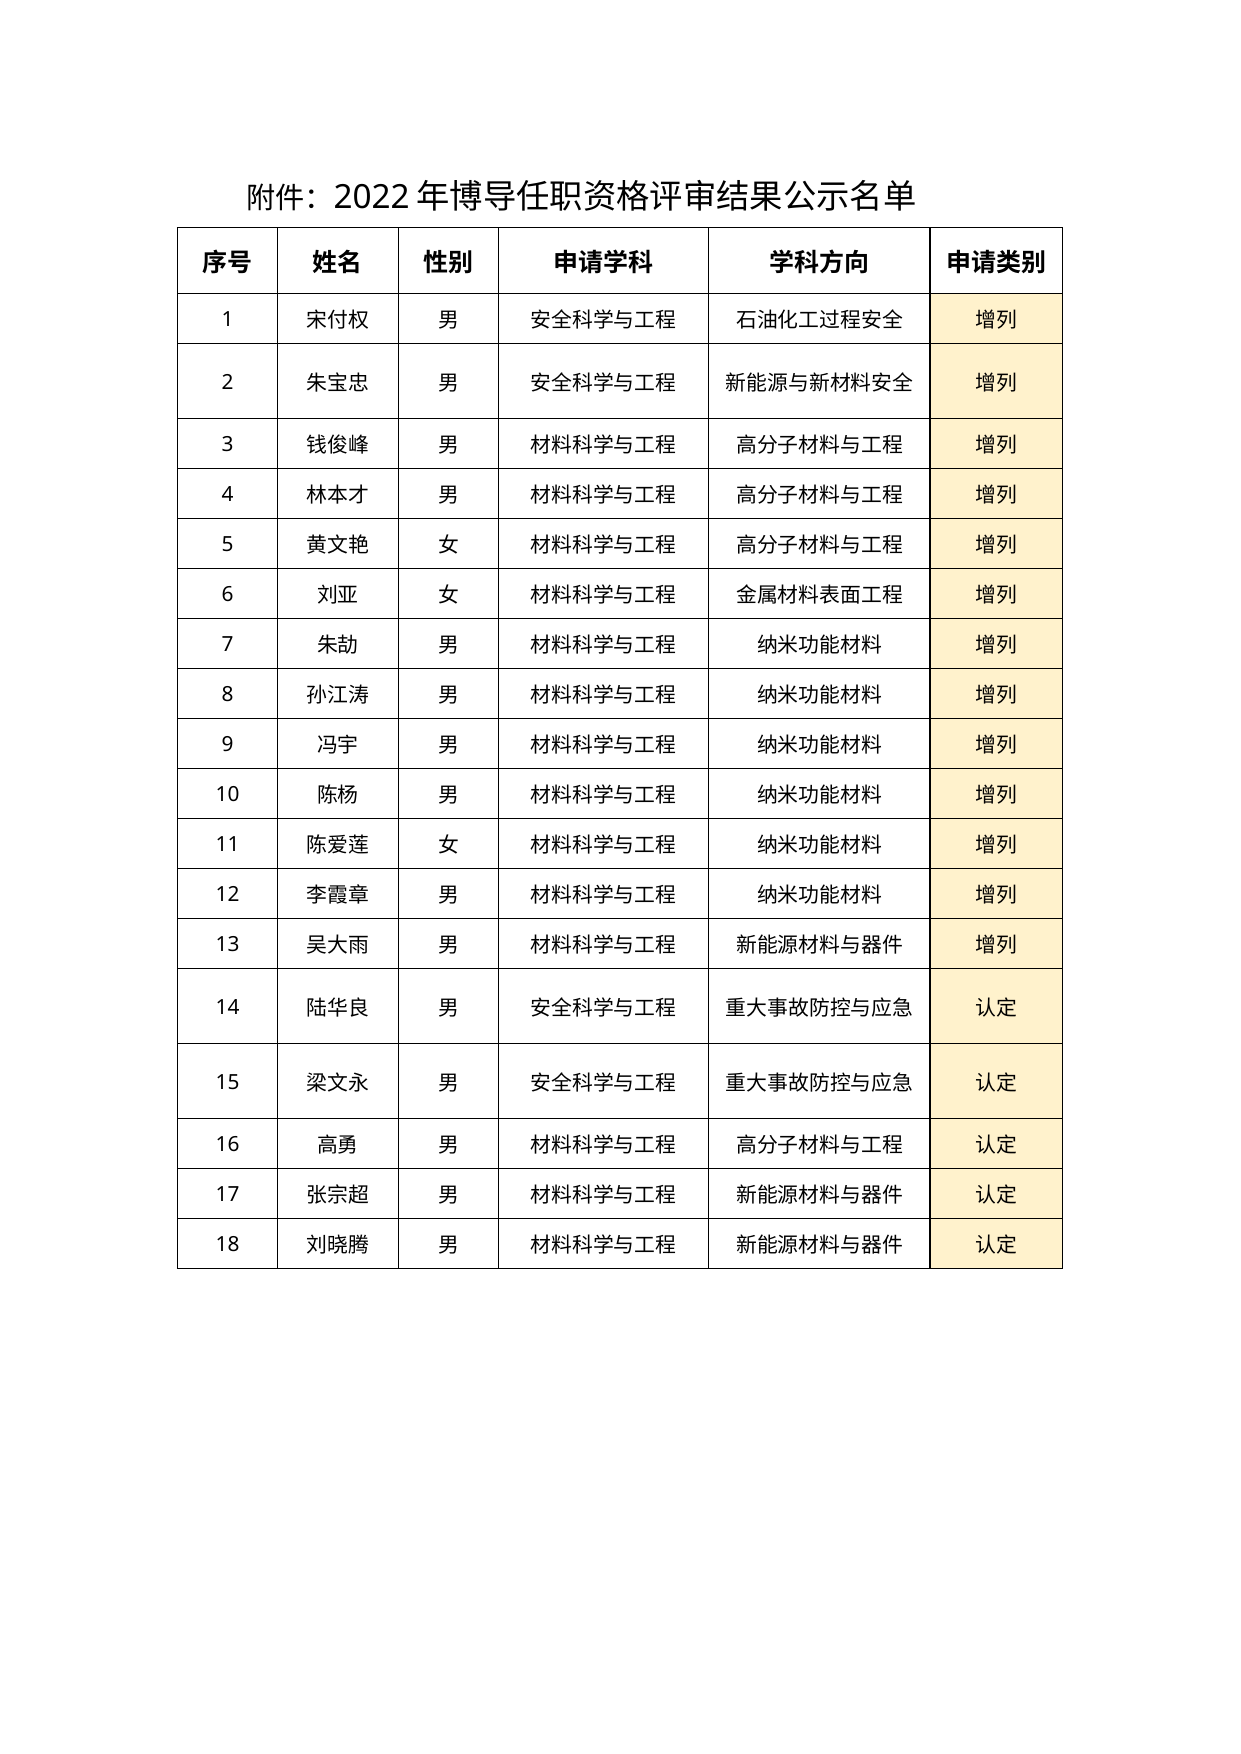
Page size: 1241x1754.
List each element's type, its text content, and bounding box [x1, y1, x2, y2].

table_cell 材料科学与工程 [499, 869, 708, 918]
table_cell 女 [399, 519, 498, 568]
table_cell 材料科学与工程 [499, 469, 708, 518]
table_cell 增列 [931, 294, 1062, 343]
table_cell 张宗超 [278, 1169, 398, 1218]
table_cell 高分子材料与工程 [709, 1119, 929, 1168]
table_cell 陈杨 [278, 769, 398, 818]
table_cell 男 [399, 919, 498, 968]
table_cell 认定 [931, 1044, 1062, 1118]
table_cell 12 [178, 869, 277, 918]
table_cell 增列 [931, 769, 1062, 818]
table_cell 材料科学与工程 [499, 669, 708, 718]
table_cell 增列 [931, 344, 1062, 418]
table_header 申请学科 [499, 228, 708, 293]
table_cell 重大事故防控与应急 [709, 1044, 929, 1118]
table_cell 2 [178, 344, 277, 418]
table_cell 新能源材料与器件 [709, 919, 929, 968]
table_cell 13 [178, 919, 277, 968]
table_cell 男 [399, 1169, 498, 1218]
table_cell 石油化工过程安全 [709, 294, 929, 343]
table_cell 纳米功能材料 [709, 819, 929, 868]
table_cell 男 [399, 869, 498, 918]
table_cell 男 [399, 619, 498, 668]
table_cell 1 [178, 294, 277, 343]
table_cell 陈爱莲 [278, 819, 398, 868]
table_cell 冯宇 [278, 719, 398, 768]
table_cell 15 [178, 1044, 277, 1118]
table_cell 材料科学与工程 [499, 1219, 708, 1268]
table_cell 4 [178, 469, 277, 518]
table_cell 安全科学与工程 [499, 969, 708, 1043]
table_cell 认定 [931, 1219, 1062, 1268]
table_cell 材料科学与工程 [499, 769, 708, 818]
table_cell 刘晓腾 [278, 1219, 398, 1268]
table_cell 宋付权 [278, 294, 398, 343]
table_cell 高勇 [278, 1119, 398, 1168]
table_cell 9 [178, 719, 277, 768]
table_cell 男 [399, 469, 498, 518]
table_cell 认定 [931, 969, 1062, 1043]
table_cell 朱宝忠 [278, 344, 398, 418]
table_cell 3 [178, 419, 277, 468]
table_cell 5 [178, 519, 277, 568]
table_cell 李霞章 [278, 869, 398, 918]
table_cell 新能源材料与器件 [709, 1219, 929, 1268]
table_cell 11 [178, 819, 277, 868]
table_cell 安全科学与工程 [499, 344, 708, 418]
table_cell 纳米功能材料 [709, 669, 929, 718]
table_cell 男 [399, 969, 498, 1043]
table_cell 增列 [931, 819, 1062, 868]
table_header 性别 [399, 228, 498, 293]
table_cell 材料科学与工程 [499, 1169, 708, 1218]
table_cell 8 [178, 669, 277, 718]
table_cell 增列 [931, 869, 1062, 918]
table_cell 材料科学与工程 [499, 519, 708, 568]
table_cell 认定 [931, 1119, 1062, 1168]
table_cell 7 [178, 619, 277, 668]
table_cell 重大事故防控与应急 [709, 969, 929, 1043]
table_header 学科方向 [709, 228, 929, 293]
table_cell 增列 [931, 469, 1062, 518]
table_cell 认定 [931, 1169, 1062, 1218]
table_cell 材料科学与工程 [499, 419, 708, 468]
table_cell 金属材料表面工程 [709, 569, 929, 618]
table_cell 男 [399, 1044, 498, 1118]
table_cell 增列 [931, 919, 1062, 968]
table_cell 女 [399, 569, 498, 618]
table_cell 朱劼 [278, 619, 398, 668]
table_cell 林本才 [278, 469, 398, 518]
table_cell 材料科学与工程 [499, 919, 708, 968]
table_cell 梁文永 [278, 1044, 398, 1118]
table_cell 吴大雨 [278, 919, 398, 968]
table_cell 新能源材料与器件 [709, 1169, 929, 1218]
table_cell 18 [178, 1219, 277, 1268]
table_cell 材料科学与工程 [499, 619, 708, 668]
table_cell 14 [178, 969, 277, 1043]
table_cell 增列 [931, 619, 1062, 668]
table_cell 男 [399, 419, 498, 468]
table_cell 男 [399, 669, 498, 718]
table_cell 增列 [931, 419, 1062, 468]
table_cell 男 [399, 719, 498, 768]
table_cell 男 [399, 344, 498, 418]
table_cell 男 [399, 294, 498, 343]
text 附件：2022年博导任职资格评审结果公示名单 [187, 162, 1053, 227]
table_cell 6 [178, 569, 277, 618]
table_cell 增列 [931, 669, 1062, 718]
table_cell 纳米功能材料 [709, 769, 929, 818]
table_cell 纳米功能材料 [709, 619, 929, 668]
table_header 序号 [178, 228, 277, 293]
table_cell 安全科学与工程 [499, 1044, 708, 1118]
table_cell 纳米功能材料 [709, 719, 929, 768]
table_cell 增列 [931, 519, 1062, 568]
table_cell 高分子材料与工程 [709, 469, 929, 518]
table_cell 10 [178, 769, 277, 818]
table_cell 男 [399, 1119, 498, 1168]
table_cell 安全科学与工程 [499, 294, 708, 343]
table_cell 刘亚 [278, 569, 398, 618]
table_cell 材料科学与工程 [499, 819, 708, 868]
table_cell 17 [178, 1169, 277, 1218]
table_cell 材料科学与工程 [499, 569, 708, 618]
table_cell 16 [178, 1119, 277, 1168]
table_cell 女 [399, 819, 498, 868]
table_cell 高分子材料与工程 [709, 419, 929, 468]
table_cell 孙江涛 [278, 669, 398, 718]
table_cell 材料科学与工程 [499, 1119, 708, 1168]
table_cell 新能源与新材料安全 [709, 344, 929, 418]
table_cell 陆华良 [278, 969, 398, 1043]
table_header 姓名 [278, 228, 398, 293]
table_cell 黄文艳 [278, 519, 398, 568]
table_cell 高分子材料与工程 [709, 519, 929, 568]
table_cell 男 [399, 1219, 498, 1268]
table_header 申请类别 [931, 228, 1062, 293]
table_cell 钱俊峰 [278, 419, 398, 468]
table_cell 增列 [931, 719, 1062, 768]
table_cell 纳米功能材料 [709, 869, 929, 918]
table_cell 材料科学与工程 [499, 719, 708, 768]
table_cell 男 [399, 769, 498, 818]
table_cell 增列 [931, 569, 1062, 618]
